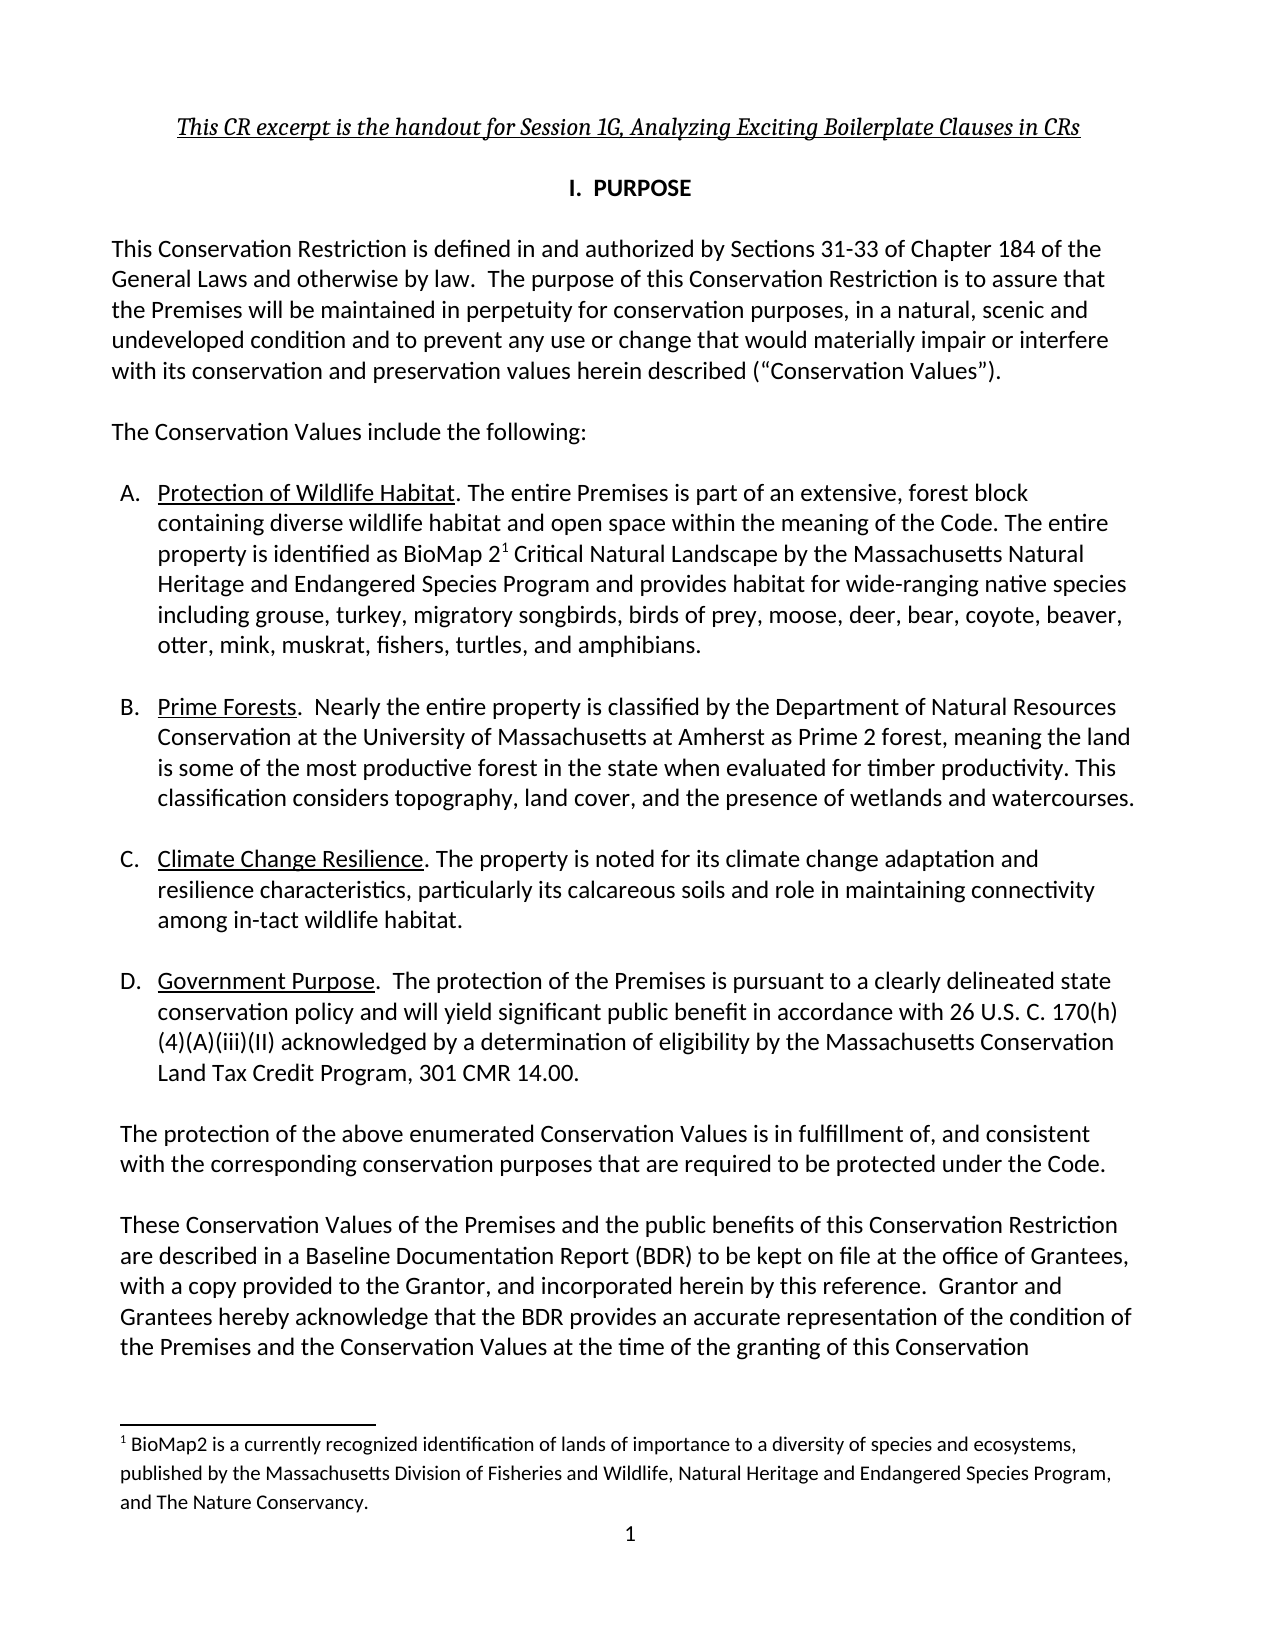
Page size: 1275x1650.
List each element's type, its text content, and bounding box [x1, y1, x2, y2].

text This Conservation Restriction is defined in and authorized by Sections 31-33 of Chapter 184 of the General Laws and otherwise by law. The purpose of this Conservation Restriction is to assure that the Premises will be maintained in perpetuity for conservation purposes, in a natural, scenic and undeveloped condition and to prevent any use or change that would materially impair or interfere with its conservation and preservation values herein described (“Conservation Values”). [111, 233, 1140, 385]
text I. PURPOSE [120, 172, 1140, 202]
text The protection of the above enumerated Conservation Values is in fulfillment of, and consistent with the corresponding conservation purposes that are required to be protected under the Code. [120, 1118, 1140, 1179]
text The Conservation Values include the following: [111, 416, 1140, 446]
list Government Purpose. The protection of the Premises is pursuant to a clearly delineated state conservation policy and will yield significant public benefit in accordance with 26 U.S. C. 170(h)(4)(A)(iii)(II) acknowledged by a determination of eligibility by the Massachusetts Conservation Land Tax Credit Program, 301 CMR 14.00. [120, 965, 1140, 1087]
list Protection of Wildlife Habitat. The entire Premises is part of an extensive, forest block containing diverse wildlife habitat and open space within the meaning of the Code. The entire property is identified as BioMap 2 Critical Natural Landscape by the Massachusetts Natural Heritage and Endangered Species Program and provides habitat for wide-ranging native species including grouse, turkey, migratory songbirds, birds of prey, moose, deer, bear, coyote, beaver, otter, mink, muskrat, fishers, turtles, and amphibians. [120, 477, 1140, 660]
list Prime Forests. Nearly the entire property is classified by the Department of Natural Resources Conservation at the University of Massachusetts at Amherst as Prime 2 forest, meaning the land is some of the most productive forest in the state when evaluated for timber productivity. This classification considers topography, land cover, and the presence of wetlands and watercourses. [120, 691, 1140, 813]
list Climate Change Resilience. The property is noted for its climate change adaptation and resilience characteristics, particularly its calcareous soils and role in maintaining connectivity among in-tact wildlife habitat. [120, 843, 1140, 935]
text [120, 1209, 1140, 1362]
text This CR excerpt is the handout for Session 1G, Analyzing Exciting Boilerplate Clauses in CRs [120, 112, 1140, 141]
